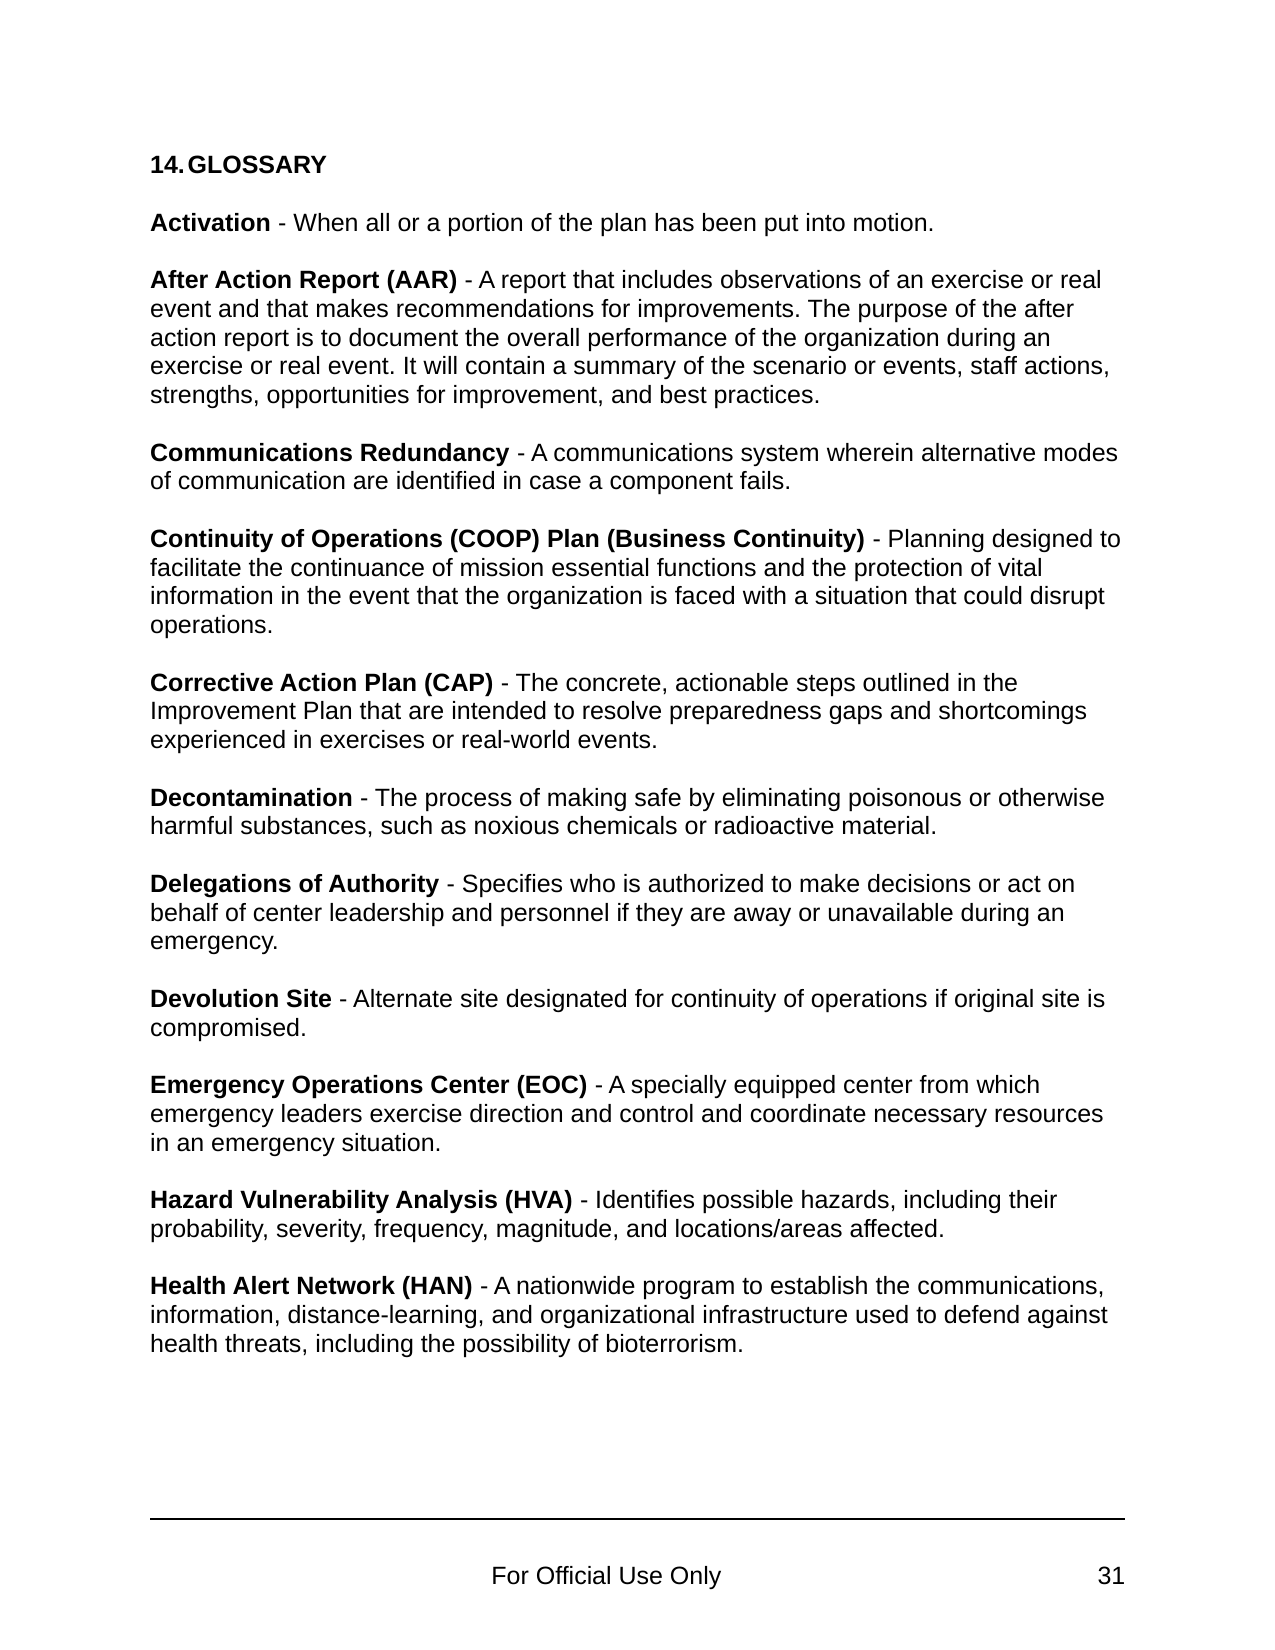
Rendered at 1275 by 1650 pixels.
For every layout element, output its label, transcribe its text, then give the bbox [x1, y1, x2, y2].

text Hazard Vulnerability Analysis (HVA) - Identifies possible hazards, including their probability, severity, frequency, magnitude, and locations/areas affected. [150, 1185, 1125, 1242]
text After Action Report (AAR) - A report that includes observations of an exercise or real event and that makes recommendations for improvements. The purpose of the after action report is to document the overall performance of the organization during an exercise or real event. It will contain a summary of the scenario or events, staff actions, strengths, opportunities for improvement, and best practices. [150, 265, 1125, 409]
text Emergency Operations Center (EOC) - A specially equipped center from which emergency leaders exercise direction and control and coordinate necessary resources in an emergency situation. [150, 1070, 1125, 1156]
text Delegations of Authority - Specifies who is authorized to make decisions or act on behalf of center leadership and personnel if they are away or unavailable during an emergency. [150, 869, 1125, 955]
text Devolution Site - Alternate site designated for continuity of operations if original site is compromised. [150, 984, 1125, 1041]
text Activation - When all or a portion of the plan has been put into motion. [150, 207, 1125, 236]
text Continuity of Operations (COOP) Plan (Business Continuity) - Planning designed to facilitate the continuance of mission essential functions and the protection of vital information in the event that the organization is faced with a situation that could disrupt operations. [150, 524, 1125, 639]
subtitle GLOSSARY [150, 150, 1125, 179]
text Communications Redundancy - A communications system wherein alternative modes of communication are identified in case a component fails. [150, 437, 1125, 495]
text Decontamination - The process of making safe by eliminating poisonous or otherwise harmful substances, such as noxious chemicals or radioactive material. [150, 782, 1125, 840]
text Corrective Action Plan (CAP) - The concrete, actionable steps outlined in the Improvement Plan that are intended to resolve preparedness gaps and shortcomings experienced in exercises or real-world events. [150, 667, 1125, 754]
text Health Alert Network (HAN) - A nationwide program to establish the communications, information, distance-learning, and organizational infrastructure used to defend against health threats, including the possibility of bioterrorism. [150, 1271, 1125, 1357]
